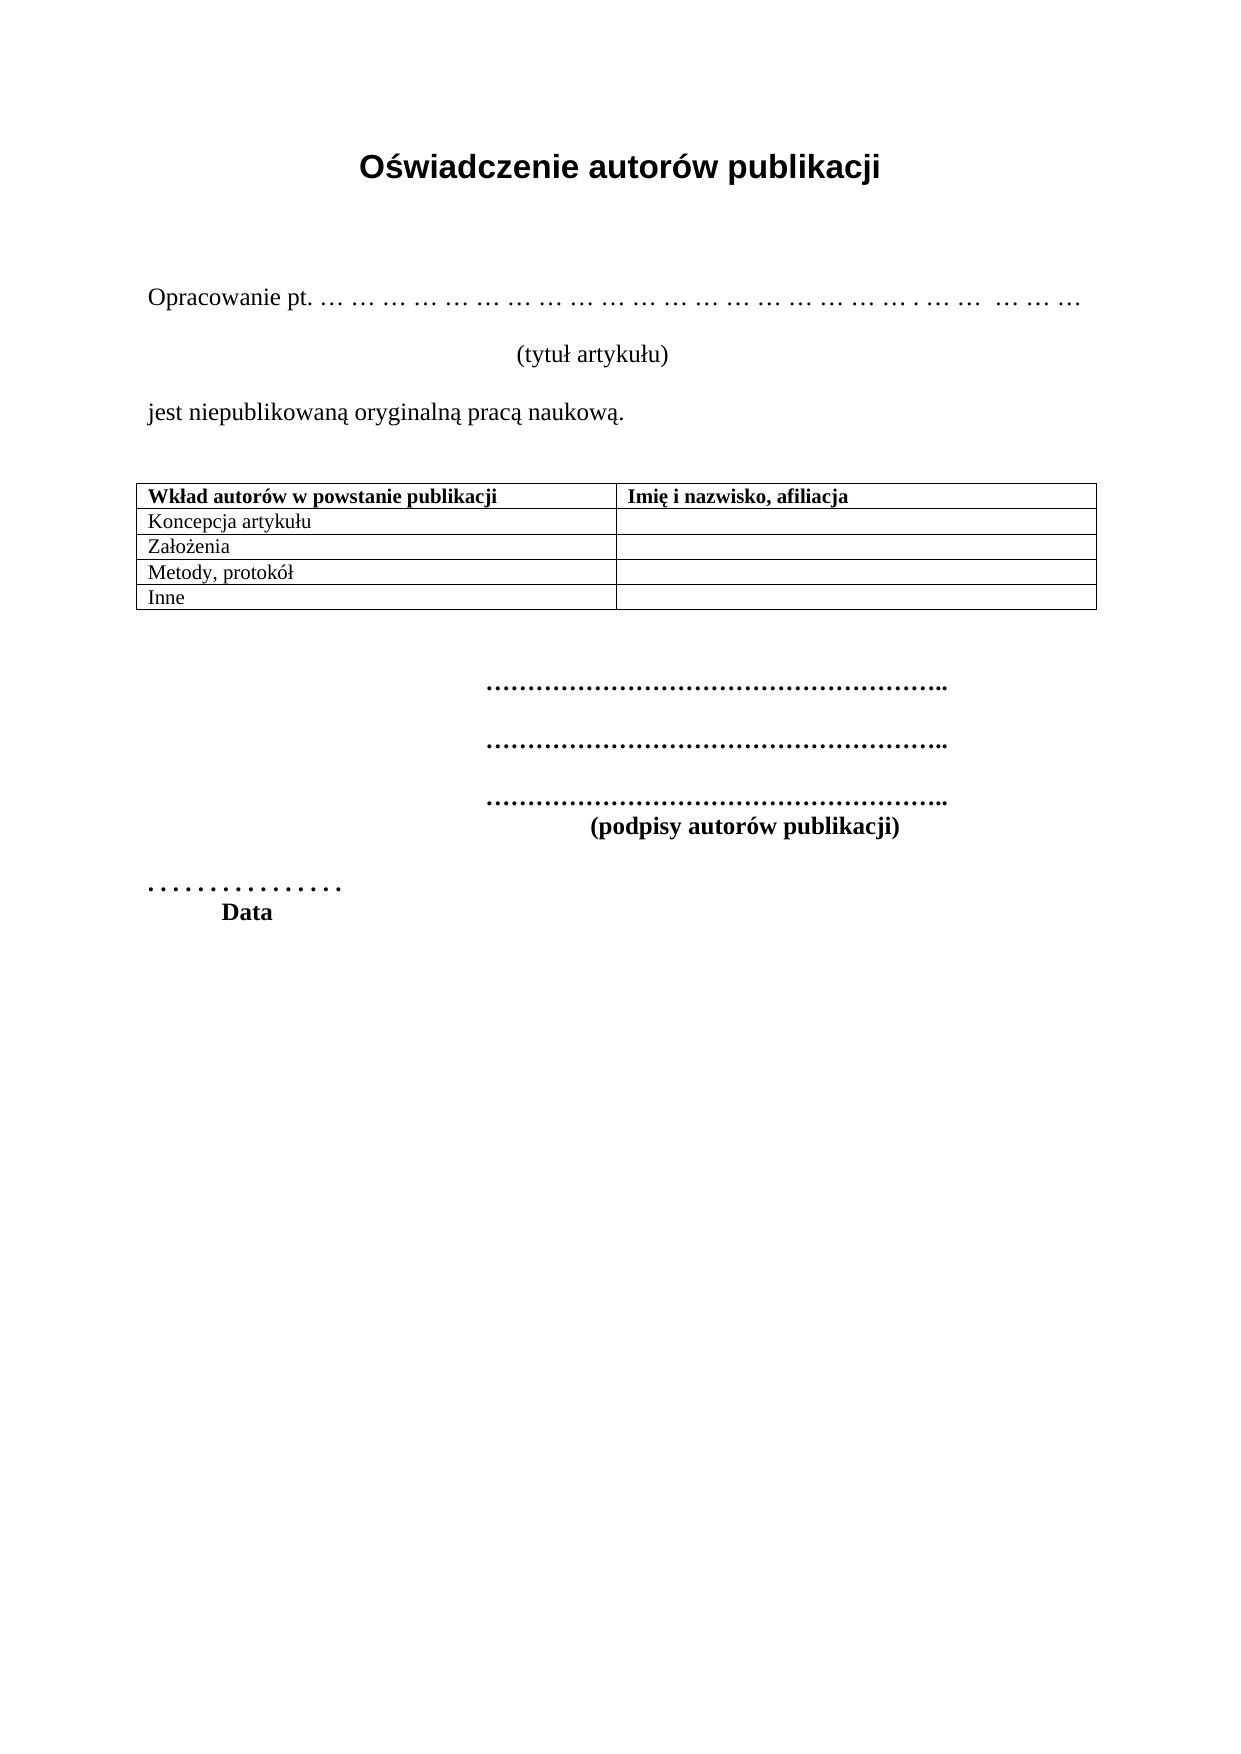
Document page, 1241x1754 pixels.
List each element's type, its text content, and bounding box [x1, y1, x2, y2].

table_cell Koncepcja artykułu [137, 509, 616, 533]
table_cell Metody, protokół [137, 560, 616, 584]
table_header Imię i nazwisko, afiliacja [617, 484, 1096, 508]
text Oświadczenie autorów publikacji [148, 148, 1093, 186]
text ……………………………………………….. [148, 725, 1093, 753]
table_cell [617, 585, 1096, 609]
text ……………………………………………….. [148, 782, 1093, 811]
text (podpisy autorów publikacji) [253, 811, 1093, 840]
table_header Wkład autorów w powstanie publikacji [137, 484, 616, 508]
table_cell [617, 535, 1096, 558]
table_cell [617, 560, 1096, 584]
text . . . . . . . . . . . . . . . . [148, 868, 1093, 897]
table_cell Założenia [137, 535, 616, 558]
text ……………………………………………….. [148, 667, 1093, 696]
text Data [148, 897, 1093, 926]
text Opracowanie pt. … … … … … … … … … … … … … … … … … … … . … … … … … [148, 282, 1093, 311]
text (tytuł artykułu) [443, 339, 1093, 368]
text jest niepublikowaną oryginalną pracą naukową. [148, 397, 1093, 426]
table_cell Inne [137, 585, 616, 609]
table_cell [617, 509, 1096, 533]
